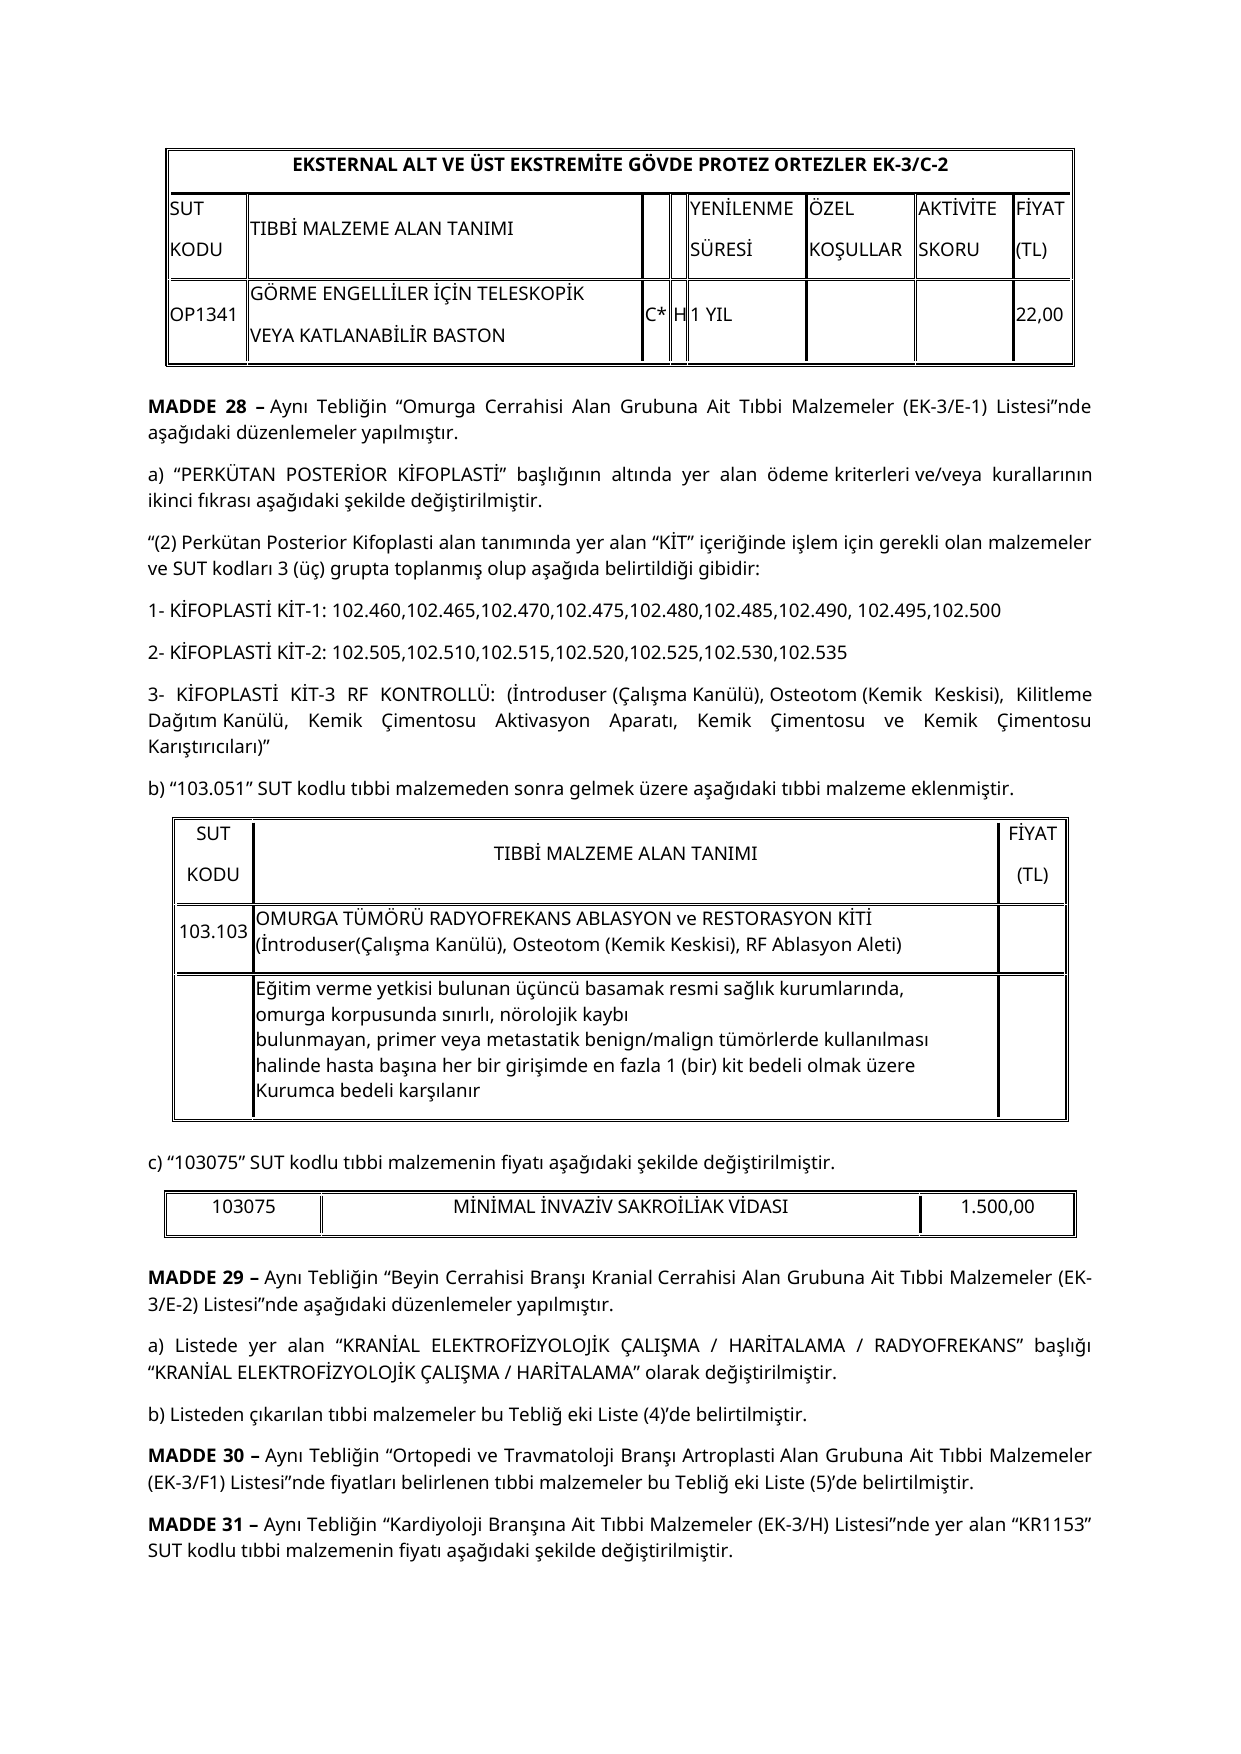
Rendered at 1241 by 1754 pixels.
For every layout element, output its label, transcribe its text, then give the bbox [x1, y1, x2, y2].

text 3- KİFOPLASTİ KİT-3 RF KONTROLLÜ: (İntroduser (Çalışma Kanülü), Osteotom (Kemik Keskisi), Kilitleme Dağıtım Kanülü, Kemik Çimentosu Aktivasyon Aparatı, Kemik Çimentosu ve Kemik Çimentosu Karıştırıcıları)” [148, 681, 1093, 759]
table_cell SUT KODU [169, 192, 246, 277]
table_header EKSTERNAL ALT VE ÜST EKSTREMİTE GÖVDE PROTEZ ORTEZLER EK-3/C-2 [169, 151, 1072, 192]
table_cell 22,00 [1013, 278, 1072, 363]
table_cell H [671, 281, 688, 363]
table_cell 103.103 [175, 903, 252, 972]
text b) “103.051” SUT kodlu tıbbi malzemeden sonra gelmek üzere aşağıdaki tıbbi malzeme eklenmiştir. [148, 775, 1093, 801]
table_header 1.500,00 [920, 1194, 1073, 1234]
text MADDE 29 – Aynı Tebliğin “Beyin Cerrahisi Branşı Kranial Cerrahisi Alan Grubuna Ait Tıbbi Malzemeler (EK-3/E-2) Listesi”nde aşağıdaki düzenlemeler yapılmıştır. [148, 1264, 1093, 1316]
table_header MİNİMAL İNVAZİV SAKROİLİAK VİDASI [322, 1192, 920, 1234]
text 2- KİFOPLASTİ KİT-2: 102.505,102.510,102.515,102.520,102.525,102.530,102.535 [148, 639, 1093, 665]
table_cell OMURGA TÜMÖRÜ RADYOFREKANS ABLASYON ve RESTORASYON KİTİ (İntroduser(Çalışma Kanülü), Osteotom (Kemik Keskisi), RF Ablasyon Aleti) [255, 906, 997, 972]
table_cell 1 YIL [688, 281, 806, 363]
table_header 103075 [167, 1194, 322, 1234]
table_cell FİYAT (TL) [1015, 192, 1072, 277]
table_header FİYAT (TL) [998, 820, 1065, 902]
table_cell GÖRME ENGELLİLER İÇİN TELESKOPİK VEYA KATLANABİLİR BASTON [248, 281, 642, 363]
text “(2) Perkütan Posterior Kifoplasti alan tanımında yer alan “KİT” içeriğinde işlem için gerekli olan malzemeler ve SUT kodları 3 (üç) grupta toplanmış olup aşağıda belirtildiği gibidir: [148, 529, 1093, 581]
table_cell ÖZEL KOŞULLAR [808, 195, 914, 277]
text c) “103075” SUT kodlu tıbbi malzemenin fiyatı aşağıdaki şekilde değiştirilmiştir. [148, 1148, 1093, 1174]
table_cell [806, 281, 916, 363]
text b) Listeden çıkarılan tıbbi malzemeler bu Tebliğ eki Liste (4)’de belirtilmiştir. [148, 1400, 1093, 1426]
table_cell [1000, 903, 1066, 972]
table_cell TIBBİ MALZEME ALAN TANIMI [249, 195, 641, 277]
table_cell [175, 972, 253, 1119]
table_cell OP1341 [169, 278, 247, 363]
table_cell [998, 972, 1066, 1119]
table_cell [644, 195, 669, 277]
table_header TIBBİ MALZEME ALAN TANIMI [253, 820, 998, 902]
text 1- KİFOPLASTİ KİT-1: 102.460,102.465,102.470,102.475,102.480,102.485,102.490, 102.495,102.500 [148, 597, 1093, 623]
text MADDE 30 – Aynı Tebliğin “Ortopedi ve Travmatoloji Branşı Artroplasti Alan Grubuna Ait Tıbbi Malzemeler (EK-3/F1) Listesi”nde fiyatları belirlenen tıbbi malzemeler bu Tebliğ eki Liste (5)’de belirtilmiştir. [148, 1442, 1093, 1494]
text MADDE 28 – Aynı Tebliğin “Omurga Cerrahisi Alan Grubuna Ait Tıbbi Malzemeler (EK-3/E-1) Listesi”nde aşağıdaki düzenlemeler yapılmıştır. [148, 392, 1093, 445]
table_cell YENİLENME SÜRESİ [689, 195, 805, 277]
table_cell AKTİVİTE SKORU [917, 195, 1012, 277]
table_header SUT KODU [173, 818, 253, 902]
text MADDE 31 – Aynı Tebliğin “Kardiyoloji Branşına Ait Tıbbi Malzemeler (EK-3/H) Listesi”nde yer alan “KR1153” SUT kodlu tıbbi malzemenin fiyatı aşağıdaki şekilde değiştirilmiştir. [148, 1510, 1093, 1563]
table_cell [916, 281, 1013, 363]
table_cell C* [642, 281, 671, 363]
text a) “PERKÜTAN POSTERİOR KİFOPLASTİ” başlığının altında yer alan ödeme kriterleri ve/veya kurallarının ikinci fıkrası aşağıdaki şekilde değiştirilmiştir. [148, 461, 1093, 513]
text a) Listede yer alan “KRANİAL ELEKTROFİZYOLOJİK ÇALIŞMA / HARİTALAMA / RADYOFREKANS” başlığı “KRANİAL ELEKTROFİZYOLOJİK ÇALIŞMA / HARİTALAMA” olarak değiştirilmiştir. [148, 1332, 1093, 1384]
table_cell Eğitim verme yetkisi bulunan üçüncü basamak resmi sağlık kurumlarında, omurga korpusunda sınırlı, nörolojik kaybı bulunmayan, primer veya metastatik benign/malign tümörlerde kullanılması halinde hasta başına her bir girişimde en fazla 1 (bir) kit bedeli olmak üzere Kurumca bedeli karşılanır [253, 976, 998, 1119]
table_cell [672, 195, 686, 277]
